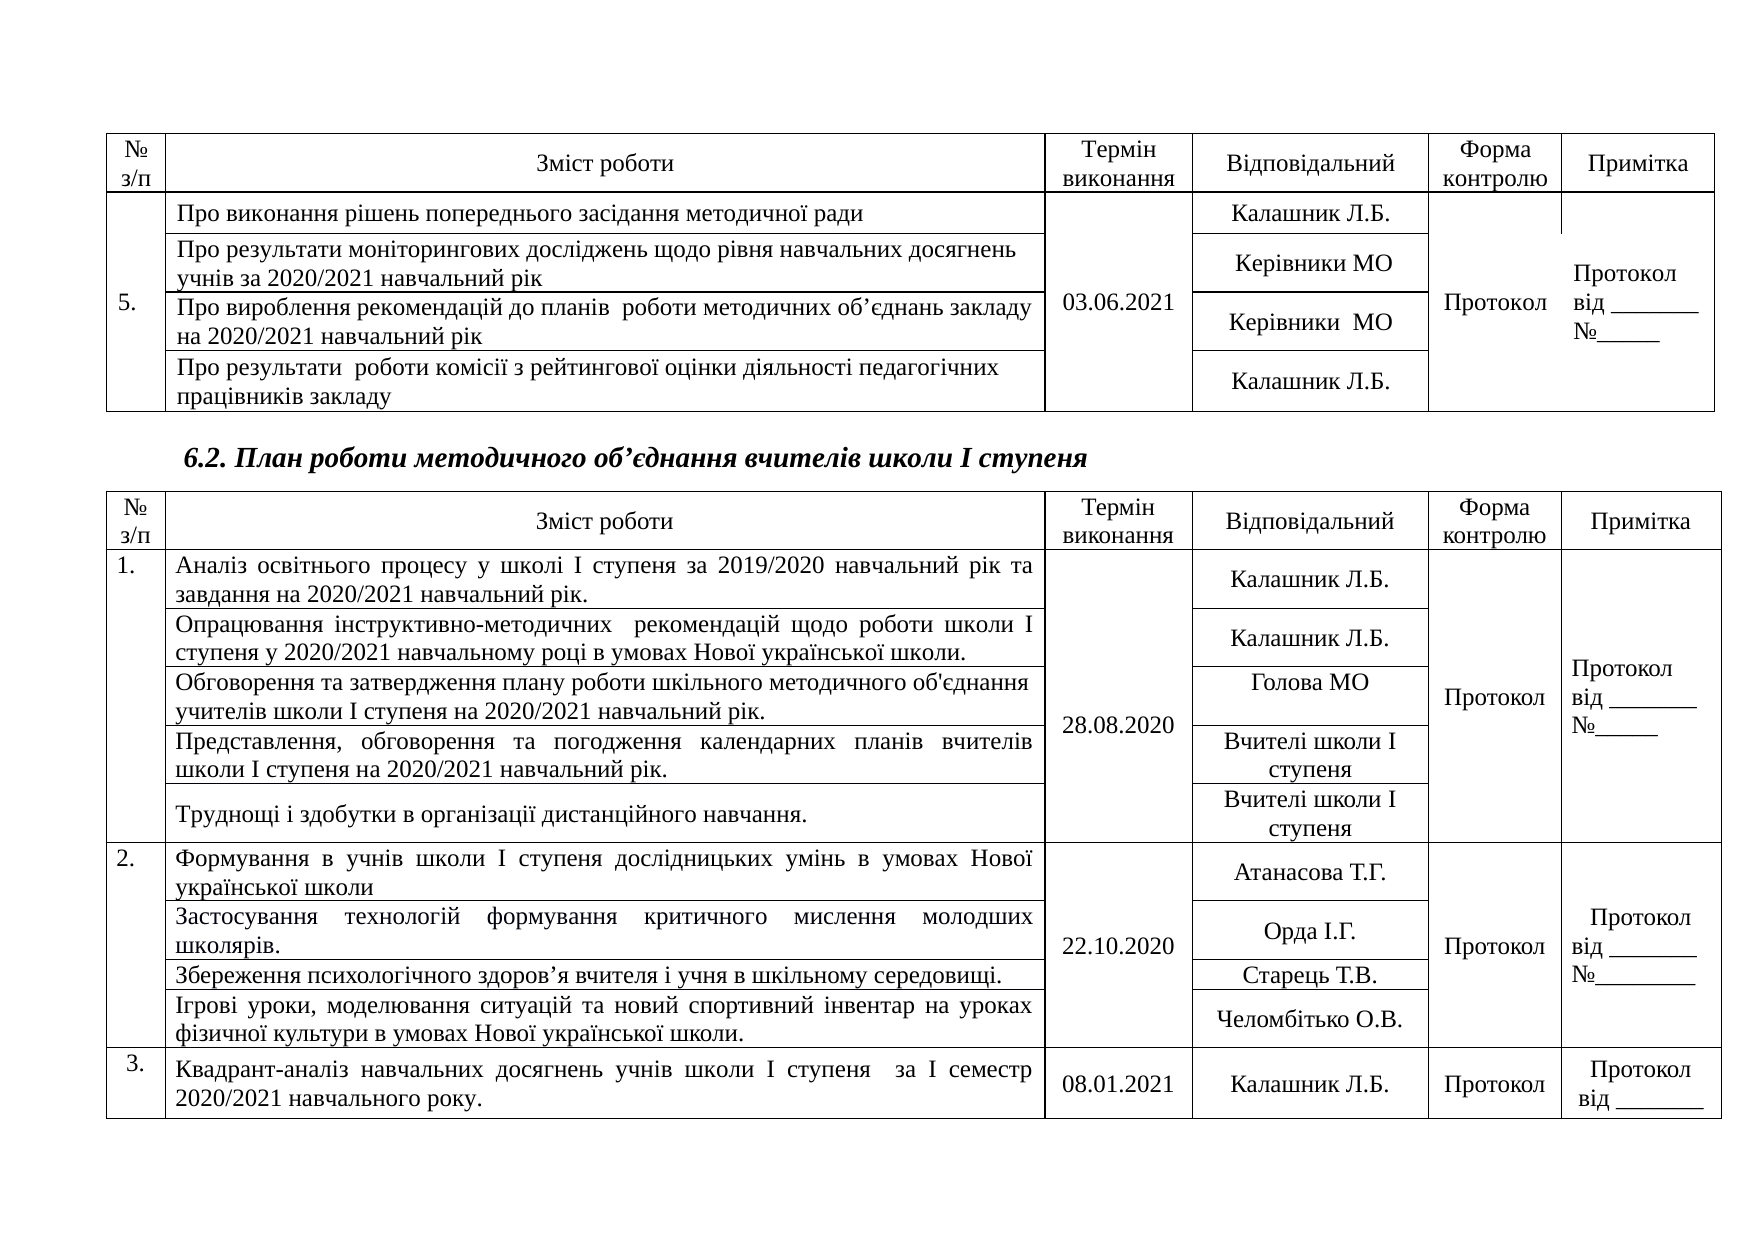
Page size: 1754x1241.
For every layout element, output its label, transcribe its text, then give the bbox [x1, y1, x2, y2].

table_cell Атанасова Т.Г. [1193, 843, 1428, 900]
table_cell Калашник Л.Б. [1193, 550, 1428, 608]
table_header Форма контролю [1429, 134, 1561, 191]
table_cell Збереження психологічного здоров’я вчителя і учня в шкільному середовищі. [166, 960, 1044, 989]
table_cell Протокол від _______ №_____ [1562, 193, 1714, 411]
table_cell Голова МО [1193, 667, 1428, 725]
table_cell Протокол [1429, 550, 1561, 842]
table_cell 5. [107, 193, 165, 411]
table_cell 2. [107, 843, 165, 1047]
table_cell Протокол [1429, 1048, 1561, 1118]
table_cell Калашник Л.Б. [1193, 193, 1428, 233]
table_cell Формування в учнів школи І ступеня дослідницьких умінь в умовах Нової української школи [166, 843, 1044, 900]
table_cell Калашник Л.Б. [1193, 609, 1428, 666]
table_header Зміст роботи [166, 492, 1044, 549]
table_header № з/п [107, 134, 165, 191]
table_cell 3. [107, 1048, 165, 1118]
table_header Термін виконання [1046, 492, 1192, 549]
table_header Відповідальний [1193, 492, 1428, 549]
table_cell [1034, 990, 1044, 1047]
table_cell Застосування технологій формування критичного мислення молодших школярів. [166, 901, 1044, 959]
table_cell Опрацювання інструктивно-методичних рекомендацій щодо роботи школи І ступеня у 2020/2021 навчальному році в умовах Нової української школи. [166, 609, 1044, 666]
table_cell Калашник Л.Б. [1193, 351, 1428, 411]
table_cell Протокол від _______ №_____ [1562, 550, 1721, 842]
table_header Зміст роботи [166, 134, 1044, 191]
table_cell [107, 550, 165, 842]
table_cell Обговорення та затвердження плану роботи шкільного методичного об'єднання учителів школи І ступеня на 2020/2021 навчальний рік. [166, 667, 1044, 725]
table_cell Протокол від _______ №_____ [1562, 1048, 1721, 1118]
table_header Примітка [1562, 134, 1714, 191]
table_cell Квадрант-аналіз навчальних досягнень учнів школи І ступеня за І семестр 2020/2021 навчального року. [166, 1048, 1044, 1118]
table_cell Протокол від _______ №________ [1562, 843, 1721, 1047]
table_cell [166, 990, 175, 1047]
table_cell Калашник Л.Б. [1193, 1048, 1428, 1118]
table_header Форма контролю [1429, 492, 1561, 549]
table_cell Про вироблення рекомендацій до планів роботи методичних об’єднань закладу на 2020/2021 навчальний рік [166, 293, 1044, 350]
table_cell 28.08.2020 [1046, 550, 1192, 842]
table_cell Аналіз освітнього процесу у школі І ступеня за 2019/2020 навчальний рік та завдання на 2020/2021 навчальний рік. [166, 550, 1044, 608]
table_cell Старець Т.В. [1193, 960, 1428, 989]
text 6.2. План роботи методичного об’єднання вчителів школи І ступеня [183, 440, 1704, 474]
table_cell Челомбітько О.В. [1193, 990, 1428, 1047]
table_cell 03.06.2021 [1046, 193, 1192, 411]
table_header Примітка [1562, 492, 1721, 549]
table_cell 22.10.2020 [1046, 843, 1192, 1047]
table_cell Керівники МО [1193, 234, 1428, 291]
table_cell Вчителі школи І ступеня [1193, 784, 1428, 842]
table_cell Про результати моніторингових досліджень щодо рівня навчальних досягнень учнів за 2020/2021 навчальний рік [166, 234, 1044, 291]
table_cell Протокол [1429, 193, 1562, 411]
table_cell Орда І.Г. [1193, 901, 1428, 959]
table_cell Про результати роботи комісії з рейтингової оцінки діяльності педагогічних працівників закладу [166, 351, 1044, 411]
table_cell Про виконання рішень попереднього засідання методичної ради [166, 193, 1044, 233]
table_cell Протокол [1429, 843, 1561, 1047]
table_cell 08.01.2021 [1046, 1048, 1192, 1118]
table_cell Представлення, обговорення та погодження календарних планів вчителів школи І ступеня на 2020/2021 навчальний рік. [166, 726, 1044, 783]
table_header № з/п [107, 492, 165, 549]
table_header Відповідальний [1193, 134, 1428, 191]
table_cell Вчителі школи І ступеня [1193, 726, 1428, 783]
table_header Термін виконання [1046, 134, 1192, 191]
table_cell Керівники МО [1193, 293, 1428, 350]
table_cell Труднощі і здобутки в організації дистанційного навчання. [166, 784, 1044, 842]
